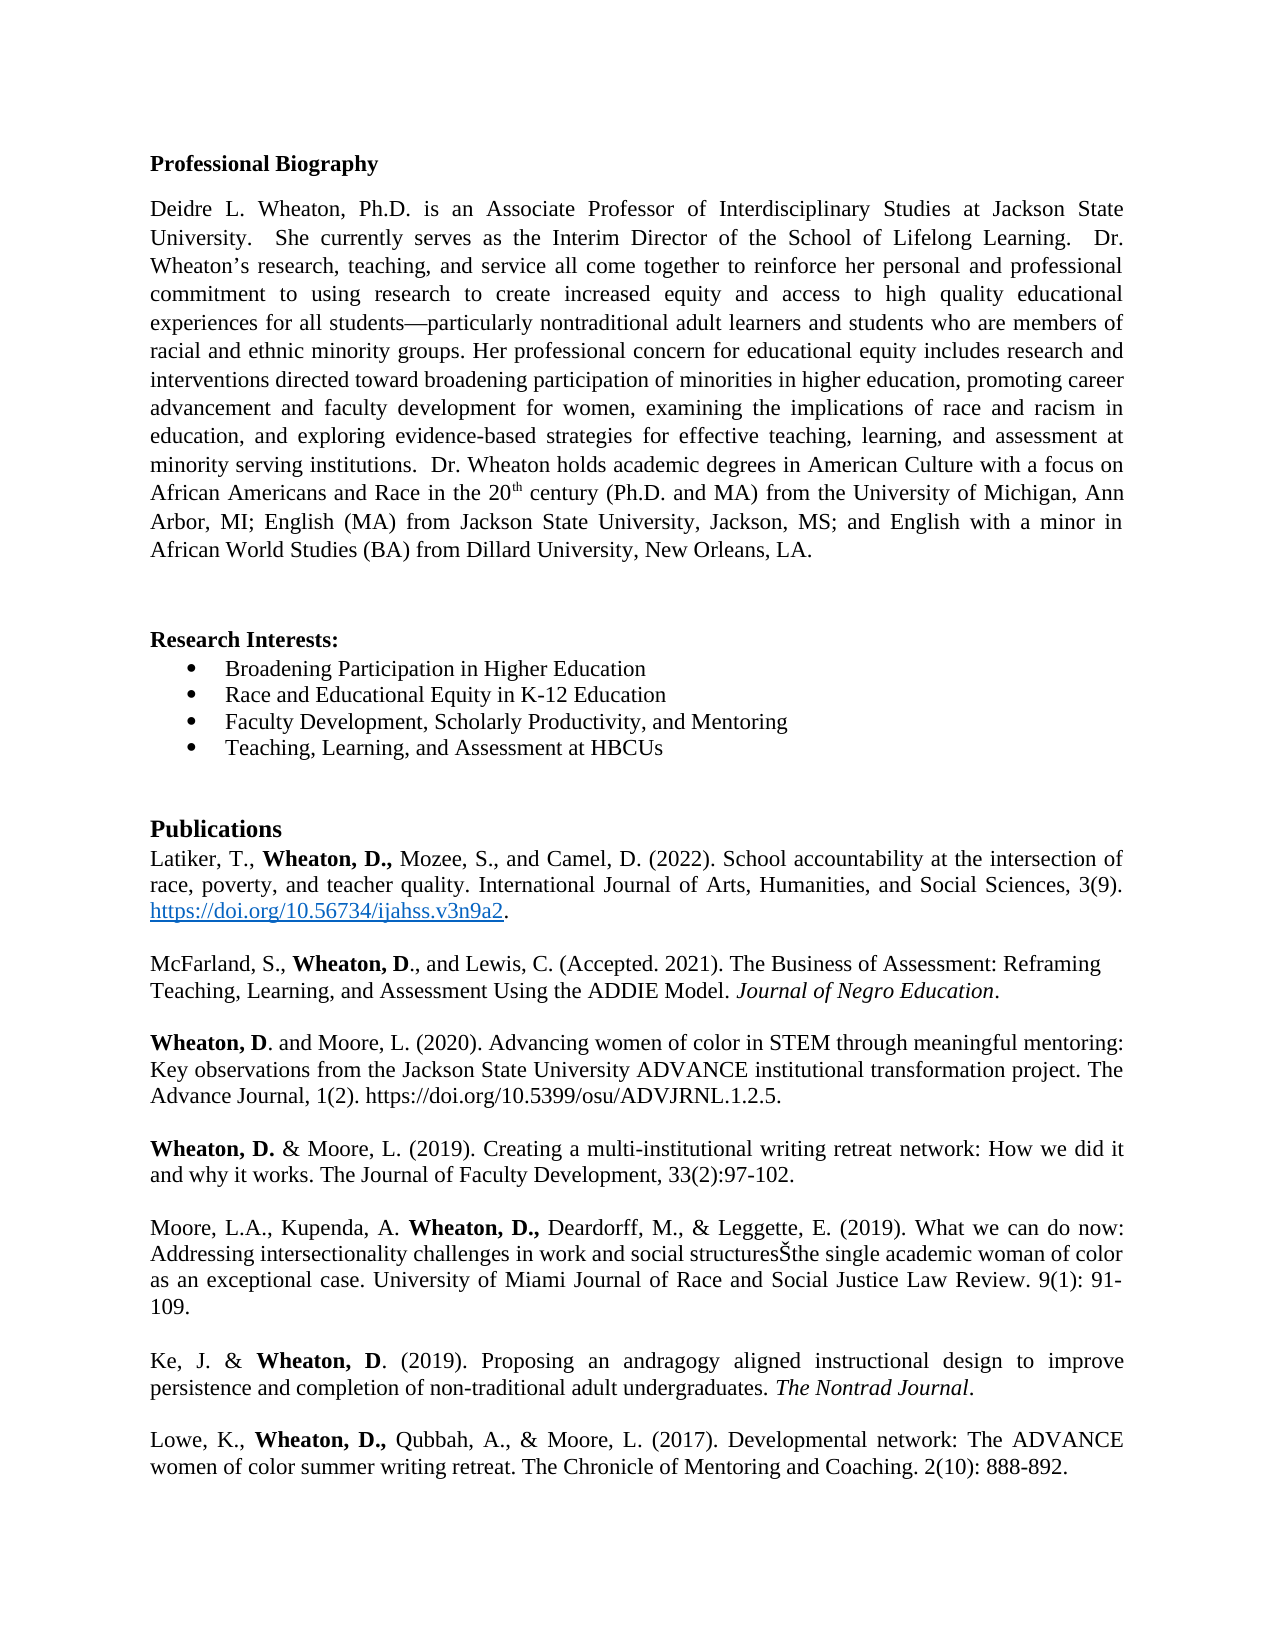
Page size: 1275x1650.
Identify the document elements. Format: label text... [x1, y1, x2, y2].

text Professional Biography [150, 150, 1125, 176]
text Deidre L. Wheaton, Ph.D. is an Associate Professor of Interdisciplinary Studies at Jackson State University. She currently serves as the Interim Director of the School of Lifelong Learning. Dr. Wheaton’s research, teaching, and service all come together to reinforce her personal and professional commitment to using research to create increased equity and access to high quality educational experiences for all students—particularly nontraditional adult learners and students who are members of racial and ethnic minority groups. Her professional concern for educational equity includes research and interventions directed toward broadening participation of minorities in higher education, promoting career advancement and faculty development for women, examining the implications of race and racism in education, and exploring evidence-based strategies for effective teaching, learning, and assessment at minority serving institutions. Dr. Wheaton holds academic degrees in American Culture with a focus on African Americans and Race in the 20th century (Ph.D. and MA) from the University of Michigan, Ann Arbor, MI; English (MA) from Jackson State University, Jackson, MS; and English with a minor in African World Studies (BA) from Dillard University, New Orleans, LA. [150, 195, 1125, 563]
text Lowe, K., Wheaton, D., Qubbah, A., & Moore, L. (2017). Developmental network: The ADVANCE women of color summer writing retreat. The Chronicle of Mentoring and Coaching. 2(10): 888-892. [150, 1426, 1125, 1479]
list Broadening Participation in Higher Education [187, 655, 1125, 681]
text Wheaton, D. & Moore, L. (2019). Creating a multi-institutional writing retreat network: How we did it and why it works. The Journal of Faculty Development, 33(2):97-102. [150, 1135, 1125, 1187]
text McFarland, S., Wheaton, D., and Lewis, C. (Accepted. 2021). The Business of Assessment: Reframing [150, 950, 1125, 977]
list Teaching, Learning, and Assessment at HBCUs [187, 734, 1125, 760]
text Publications [150, 814, 1125, 843]
text Ke, J. & Wheaton, D. (2019). Proposing an andragogy aligned instructional design to improve persistence and completion of non-traditional adult undergraduates. The Nontrad Journal. [150, 1347, 1125, 1400]
text Teaching, Learning, and Assessment Using the ADDIE Model. Journal of Negro Education. [150, 977, 1125, 1003]
list Race and Educational Equity in K-12 Education [187, 681, 1125, 708]
text Wheaton, D. and Moore, L. (2020). Advancing women of color in STEM through meaningful mentoring: Key observations from the Jackson State University ADVANCE institutional transformation project. The Advance Journal, 1(2). https://doi.org/10.5399/osu/ADVJRNL.1.2.5. [150, 1029, 1125, 1108]
text Research Interests: [150, 627, 1125, 653]
list Faculty Development, Scholarly Productivity, and Mentoring [187, 708, 1125, 734]
text Moore, L.A., Kupenda, A. Wheaton, D., Deardorff, M., & Leggette, E. (2019). What we can do now: Addressing intersectionality challenges in work and social structuresŠthe single academic woman of color as an exceptional case. University of Miami Journal of Race and Social Justice Law Review. 9(1): 91-109. [150, 1214, 1125, 1319]
text Latiker, T., Wheaton, D., Mozee, S., and Camel, D. (2022). School accountability at the intersection of race, poverty, and teacher quality. International Journal of Arts, Humanities, and Social Sciences, 3(9). https://doi.org/10.56734/ijahss.v3n9a2. [150, 845, 1125, 924]
